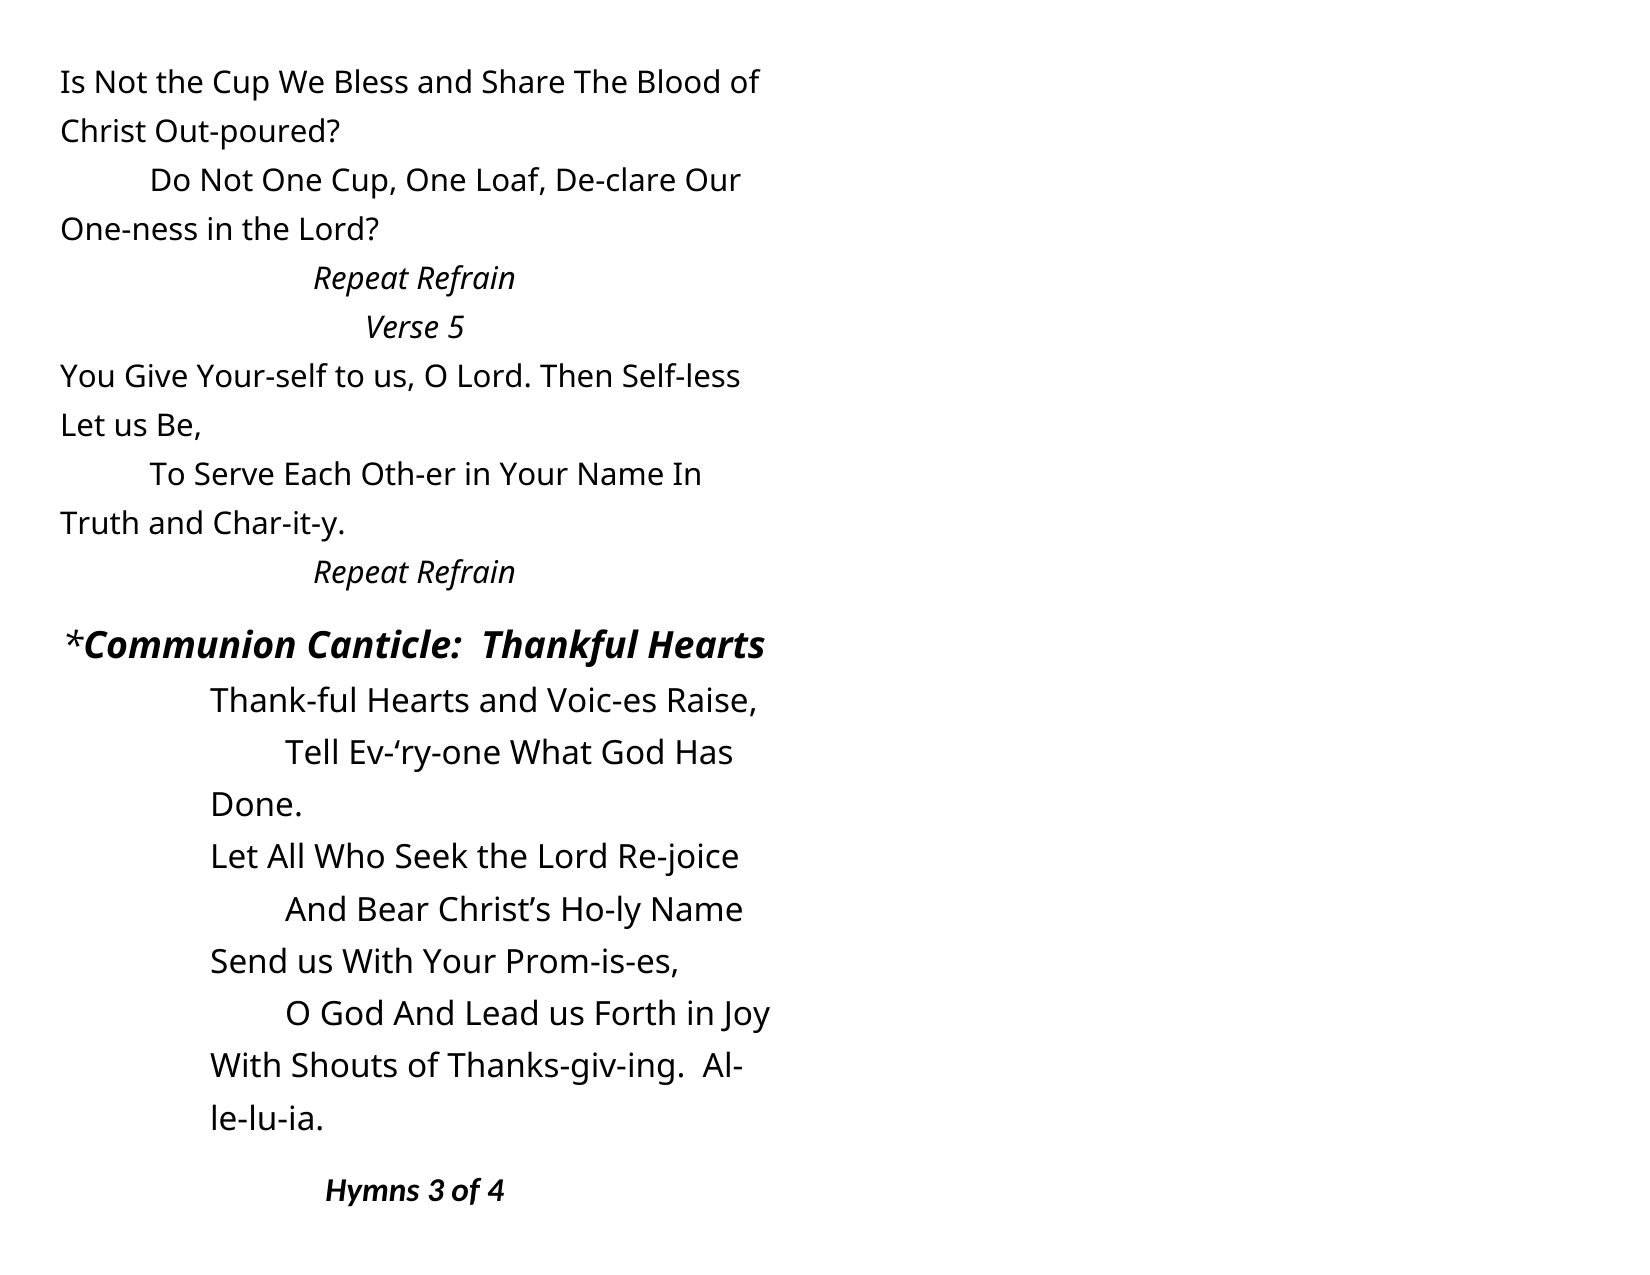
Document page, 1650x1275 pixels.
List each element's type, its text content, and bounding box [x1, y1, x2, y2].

text You Give Your-self to us, O Lord. Then Self-less Let us Be, [60, 354, 772, 445]
text Send us With Your Prom-is-es, [210, 938, 772, 983]
text Verse 5 [60, 305, 772, 347]
text O God And Lead us Forth in Joy [210, 990, 772, 1035]
text Is Not the Cup We Bless and Share The Blood of Christ Out-poured? [60, 60, 772, 152]
text To Serve Each Oth-er in Your Name In Truth and Char-it-y. [60, 452, 772, 543]
text Hymns 3 of 4 [60, 1172, 772, 1209]
text Tell Ev-‘ry-one What God Has Done. [210, 729, 772, 827]
text With Shouts of Thanks-giv-ing. Al-le-lu-ia. [210, 1042, 772, 1140]
text Let All Who Seek the Lord Re-joice [210, 833, 772, 879]
text *Communion Canticle: Thankful Hearts [60, 618, 772, 669]
text Thank-ful Hearts and Voic-es Raise, [210, 677, 772, 722]
text And Bear Christ’s Ho-ly Name [210, 886, 772, 931]
text Do Not One Cup, One Loaf, De-clare Our One-ness in the Lord? [60, 158, 772, 249]
text Repeat Refrain [60, 256, 772, 298]
text Repeat Refrain [60, 549, 772, 592]
